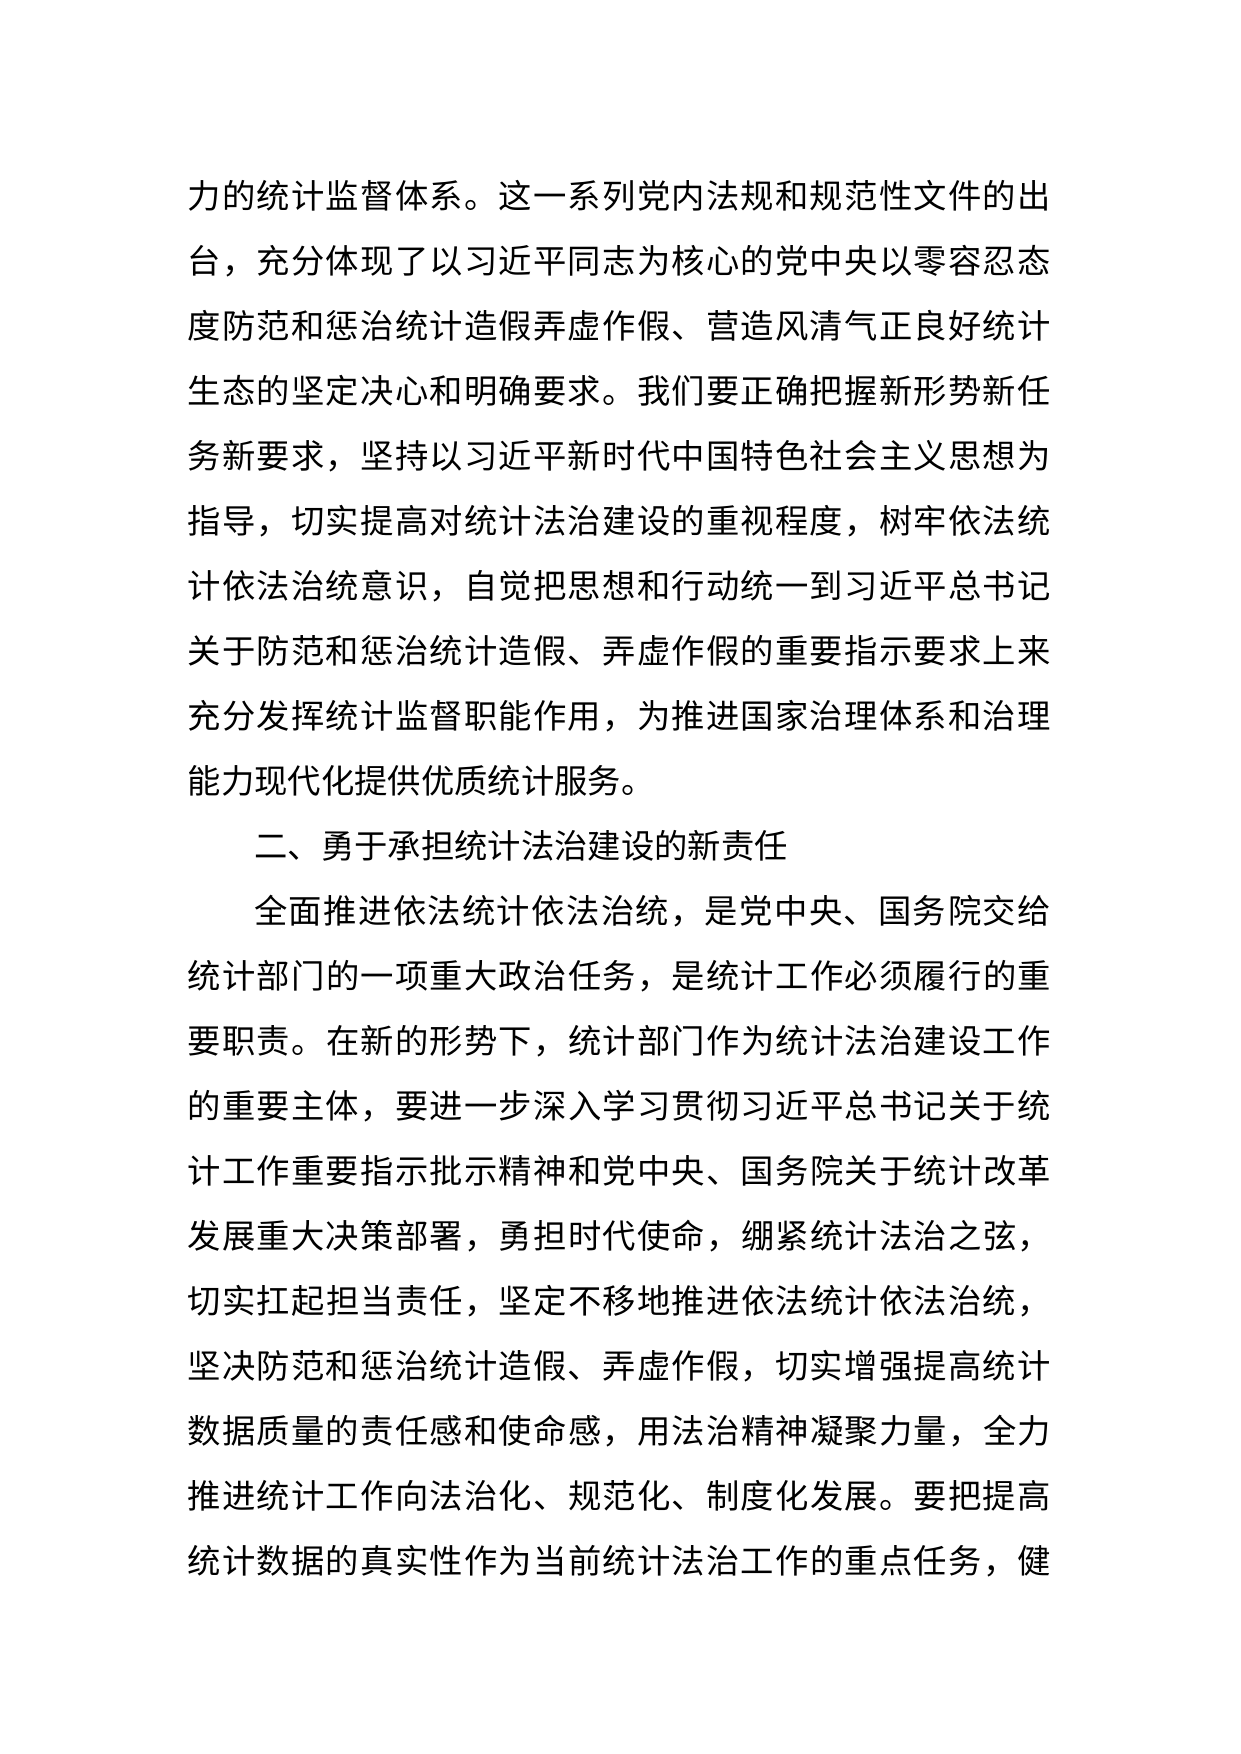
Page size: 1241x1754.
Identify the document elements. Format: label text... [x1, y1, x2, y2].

text 二、勇于承担统计法治建设的新责任 [187, 812, 1053, 877]
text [187, 162, 1053, 812]
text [187, 877, 1053, 1592]
